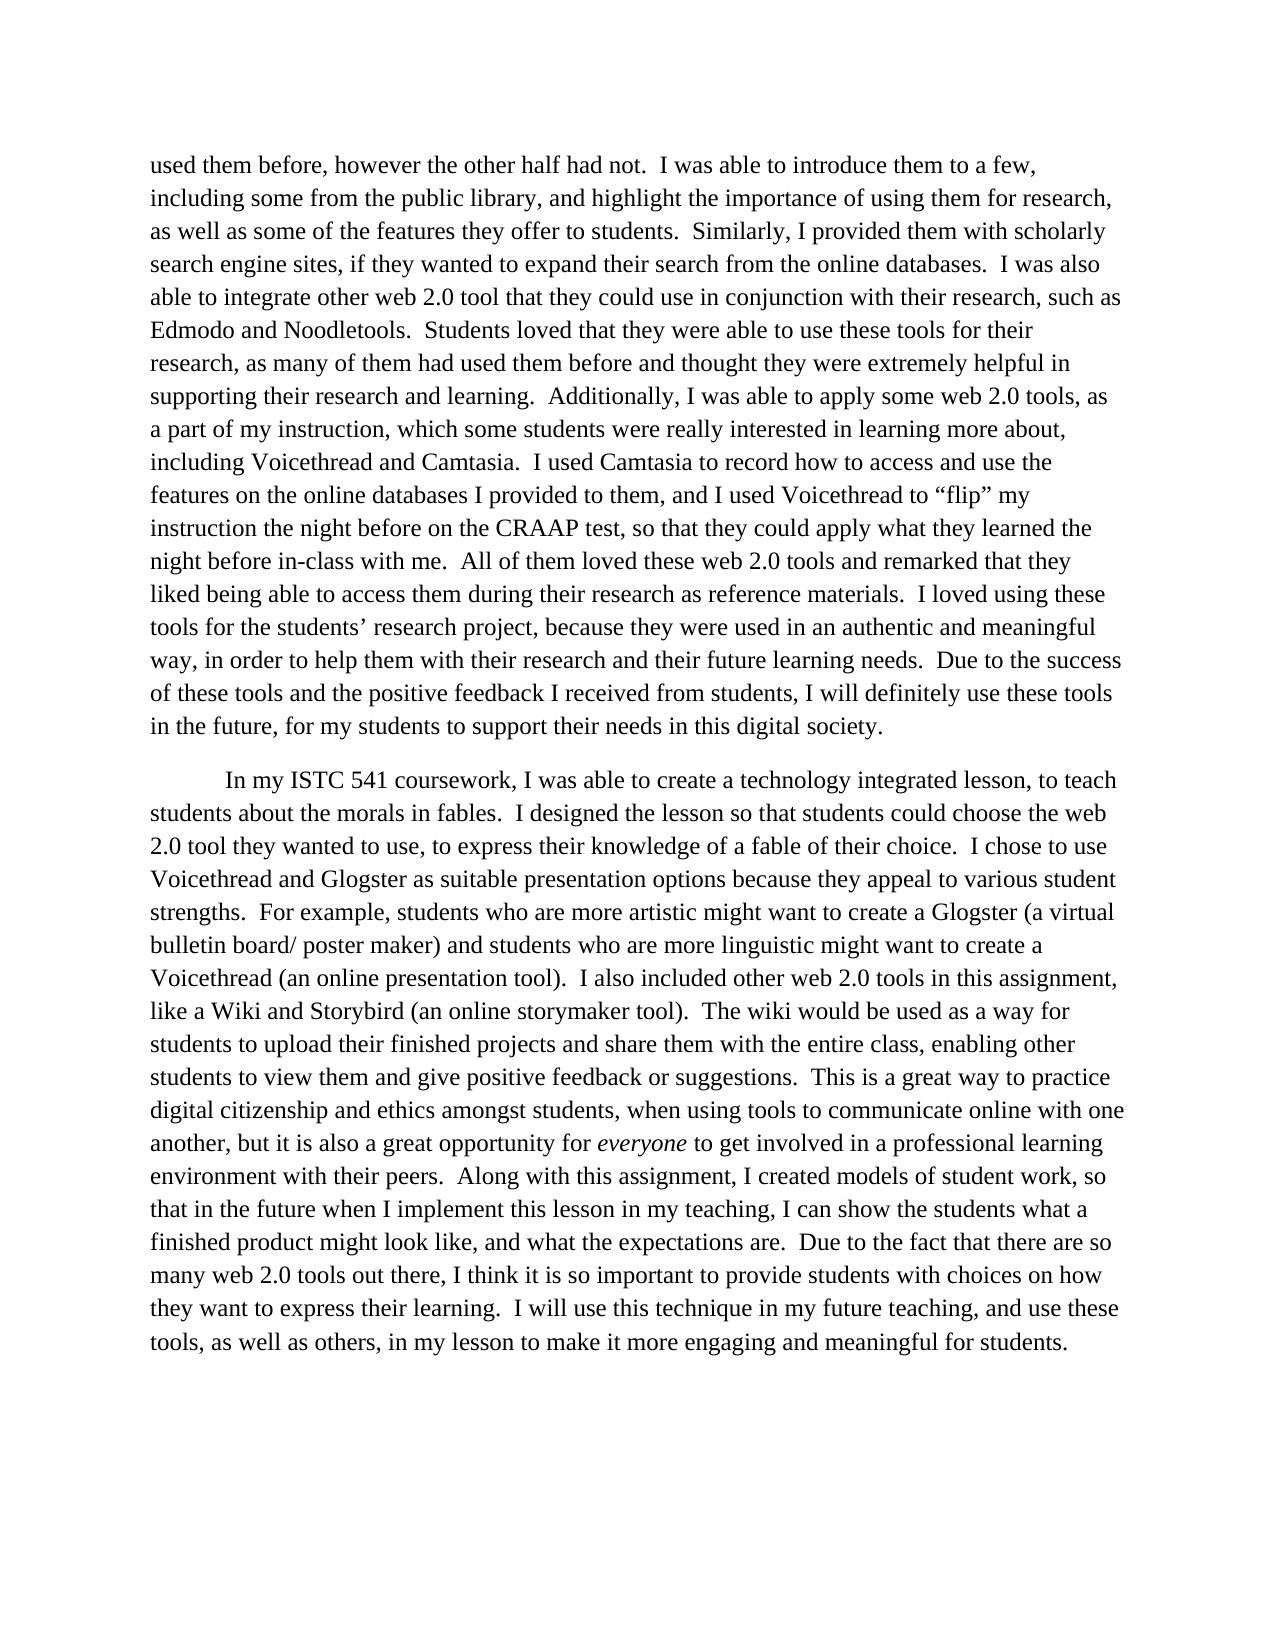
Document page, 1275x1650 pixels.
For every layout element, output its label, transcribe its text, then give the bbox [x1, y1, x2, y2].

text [150, 150, 1125, 740]
text In my ISTC 541 coursework, I was able to create a technology integrated lesson, to teach students about the morals in fables. I designed the lesson so that students could choose the web 2.0 tool they wanted to use, to express their knowledge of a fable of their choice. I chose to use Voicethread and Glogster as suitable presentation options because they appeal to various student strengths. For example, students who are more artistic might want to create a Glogster (a virtual bulletin board/ poster maker) and students who are more linguistic might want to create a Voicethread (an online presentation tool). I also included other web 2.0 tools in this assignment, like a Wiki and Storybird (an online storymaker tool). The wiki would be used as a way for students to upload their finished projects and share them with the entire class, enabling other students to view them and give positive feedback or suggestions. This is a great way to practice digital citizenship and ethics amongst students, when using tools to communicate online with one another, but it is also a great opportunity for everyone to get involved in a professional learning environment with their peers. Along with this assignment, I created models of student work, so that in the future when I implement this lesson in my teaching, I can show the students what a finished product might look like, and what the expectations are. Due to the fact that there are so many web 2.0 tools out there, I think it is so important to provide students with choices on how they want to express their learning. I will use this technique in my future teaching, and use these tools, as well as others, in my lesson to make it more engaging and meaningful for students. [150, 765, 1125, 1355]
